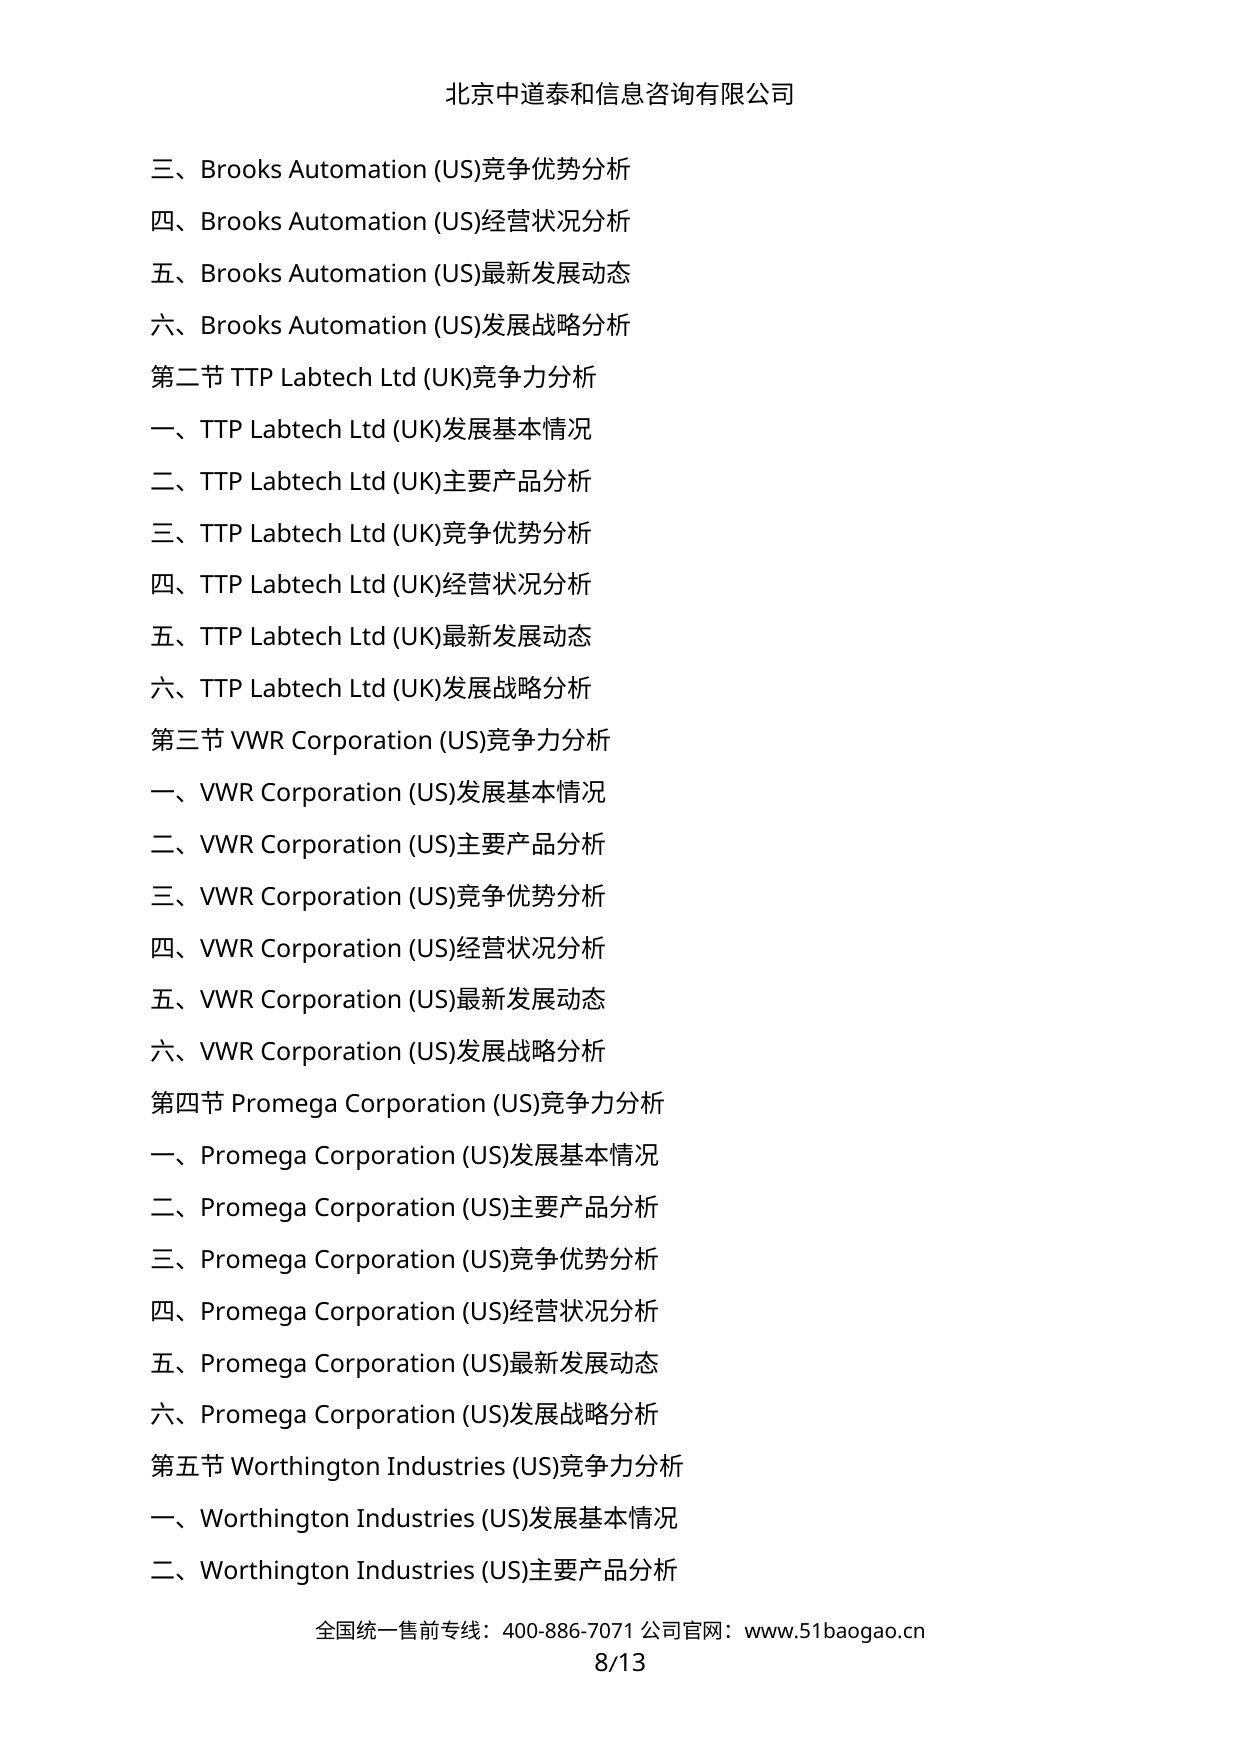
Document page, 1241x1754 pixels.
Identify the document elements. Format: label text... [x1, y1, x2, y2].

text 二、VWR Corporation (US)主要产品分析 [150, 824, 1090, 861]
text 一、Promega Corporation (US)发展基本情况 [150, 1136, 1090, 1172]
text 五、Brooks Automation (US)最新发展动态 [150, 254, 1090, 290]
text 四、Promega Corporation (US)经营状况分析 [150, 1291, 1090, 1327]
text 一、TTP Labtech Ltd (UK)发展基本情况 [150, 409, 1090, 446]
text 三、TTP Labtech Ltd (UK)竞争优势分析 [150, 513, 1090, 549]
text 五、TTP Labtech Ltd (UK)最新发展动态 [150, 617, 1090, 653]
text 三、Promega Corporation (US)竞争优势分析 [150, 1239, 1090, 1276]
text 六、VWR Corporation (US)发展战略分析 [150, 1032, 1090, 1068]
text 六、Brooks Automation (US)发展战略分析 [150, 306, 1090, 342]
text 二、TTP Labtech Ltd (UK)主要产品分析 [150, 461, 1090, 497]
text 四、Brooks Automation (US)经营状况分析 [150, 202, 1090, 238]
text 二、Worthington Industries (US)主要产品分析 [150, 1551, 1090, 1587]
text 一、VWR Corporation (US)发展基本情况 [150, 772, 1090, 809]
text 一、Worthington Industries (US)发展基本情况 [150, 1499, 1090, 1535]
text 第五节 Worthington Industries (US)竞争力分析 [150, 1447, 1090, 1483]
text 第二节 TTP Labtech Ltd (UK)竞争力分析 [150, 357, 1090, 394]
text 第三节 VWR Corporation (US)竞争力分析 [150, 721, 1090, 757]
text 六、Promega Corporation (US)发展战略分析 [150, 1395, 1090, 1431]
text 三、Brooks Automation (US)竞争优势分析 [150, 150, 1090, 186]
text 四、TTP Labtech Ltd (UK)经营状况分析 [150, 565, 1090, 601]
text 五、Promega Corporation (US)最新发展动态 [150, 1343, 1090, 1379]
text 第四节 Promega Corporation (US)竞争力分析 [150, 1084, 1090, 1120]
text 六、TTP Labtech Ltd (UK)发展战略分析 [150, 669, 1090, 705]
text 四、VWR Corporation (US)经营状况分析 [150, 928, 1090, 964]
text 三、VWR Corporation (US)竞争优势分析 [150, 876, 1090, 912]
text 五、VWR Corporation (US)最新发展动态 [150, 980, 1090, 1016]
text 二、Promega Corporation (US)主要产品分析 [150, 1187, 1090, 1224]
